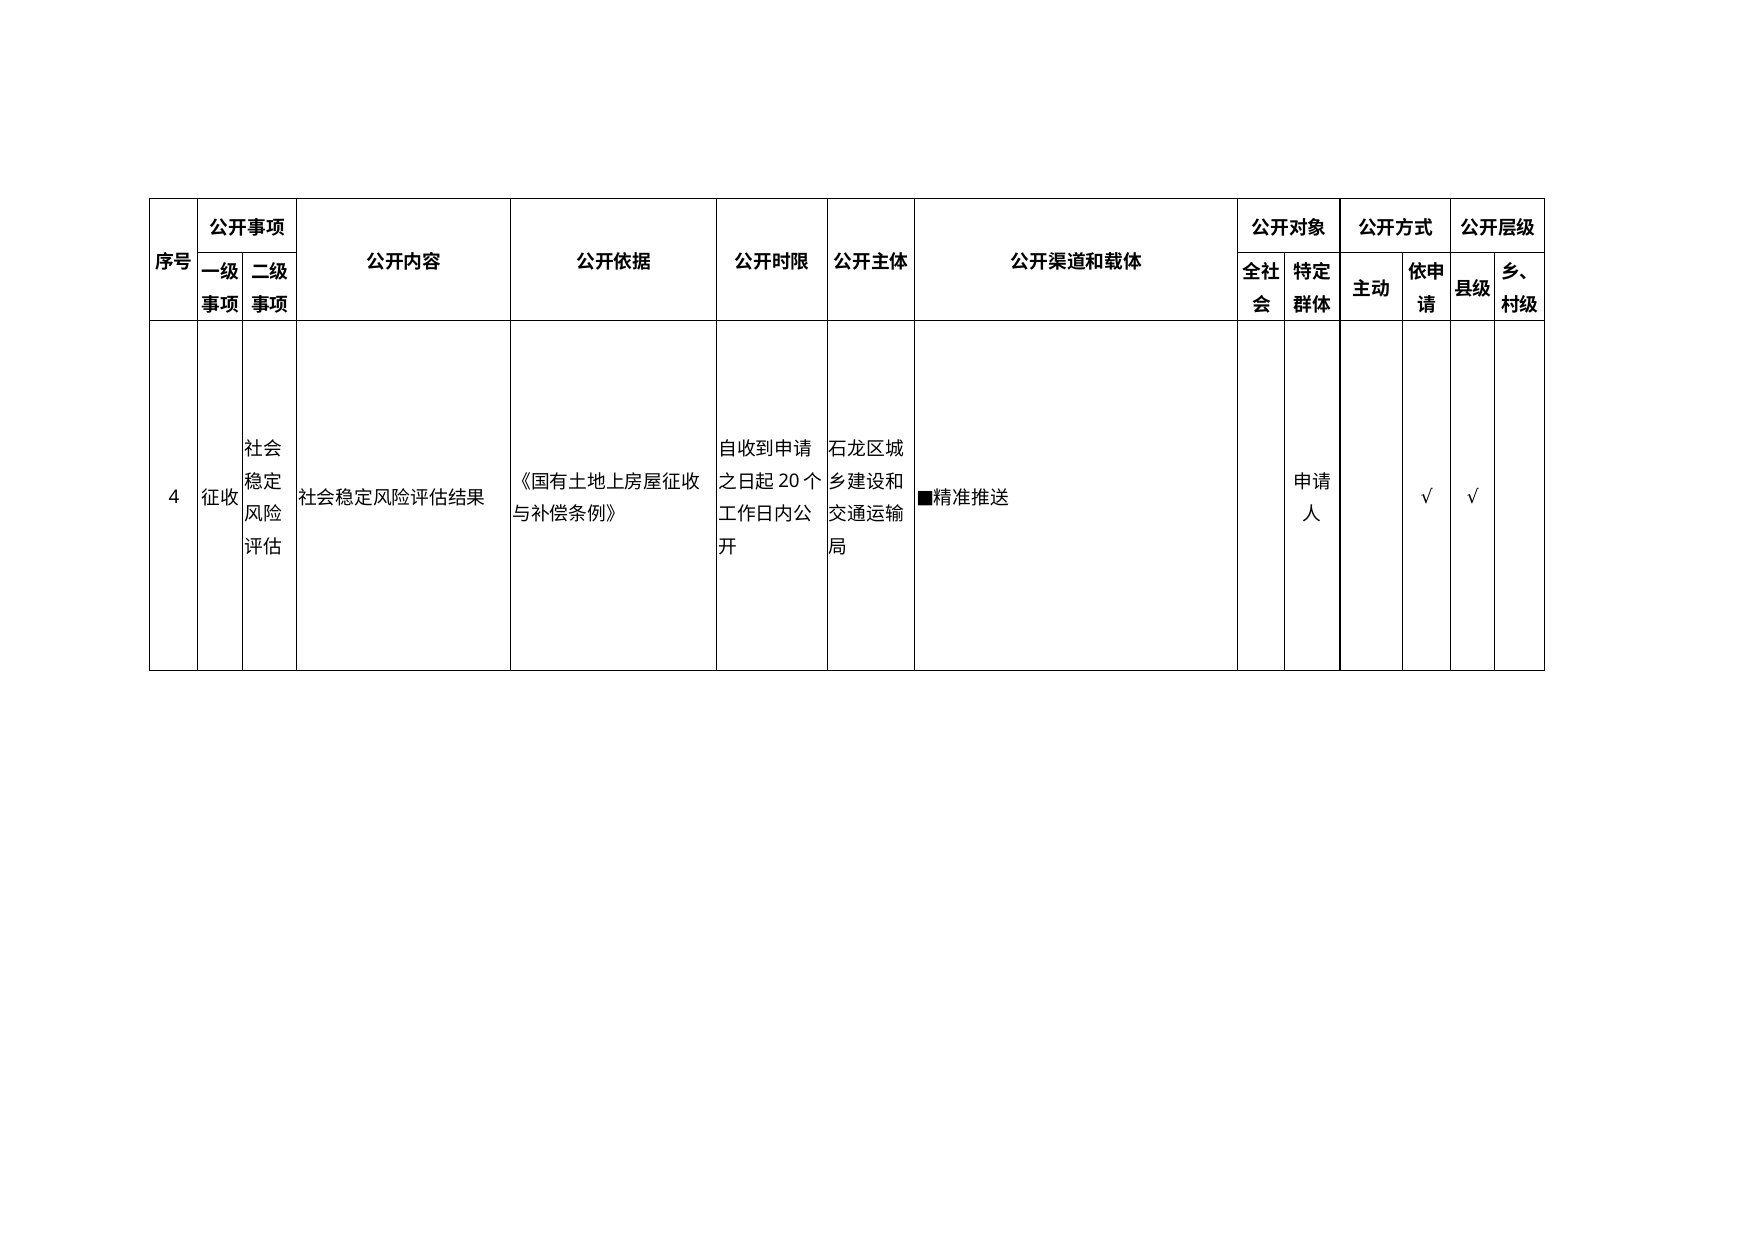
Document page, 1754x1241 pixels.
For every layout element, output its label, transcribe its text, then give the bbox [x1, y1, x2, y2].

table_cell 石龙区城乡建设和交通运输局 [828, 321, 914, 670]
table_cell 全社会 [1238, 253, 1284, 319]
table_cell [1495, 321, 1544, 670]
table_header 公开方式 [1341, 199, 1450, 252]
table_cell 特定群体 [1285, 253, 1339, 319]
table_cell 乡、村级 [1495, 253, 1544, 319]
table_cell 社会稳定风险评估 [243, 321, 296, 670]
table_cell 社会稳定风险评估结果 [297, 321, 510, 670]
table_cell 4 [150, 321, 197, 670]
table_cell √ [1451, 321, 1494, 670]
table_cell 《国有土地上房屋征收与补偿条例》 [511, 321, 716, 670]
table_header 公开时限 [717, 199, 827, 319]
table_cell [1238, 321, 1284, 670]
table_cell 依申请 [1403, 253, 1450, 319]
table_cell 申请人 [1285, 321, 1339, 670]
table_header 公开依据 [511, 199, 716, 319]
table_cell 自收到申请之日起20个工作日内公开 [717, 321, 827, 670]
table_header 公开对象 [1238, 199, 1339, 252]
table_cell ■精准推送 [915, 321, 1237, 670]
table_header 公开渠道和载体 [915, 199, 1237, 319]
table_cell 主动 [1341, 253, 1402, 319]
table_header 公开事项 [198, 199, 296, 252]
table_cell [1341, 321, 1402, 670]
table_cell 征收 [198, 321, 242, 670]
table_header 公开层级 [1451, 199, 1544, 252]
table_header 公开内容 [297, 199, 510, 319]
table_header 公开主体 [828, 199, 914, 319]
table_header 序号 [150, 199, 197, 319]
table_cell √ [1403, 321, 1450, 670]
table_cell 一级事项 [198, 253, 242, 319]
table_cell 二级事项 [243, 253, 296, 319]
table_cell 县级 [1451, 253, 1494, 319]
